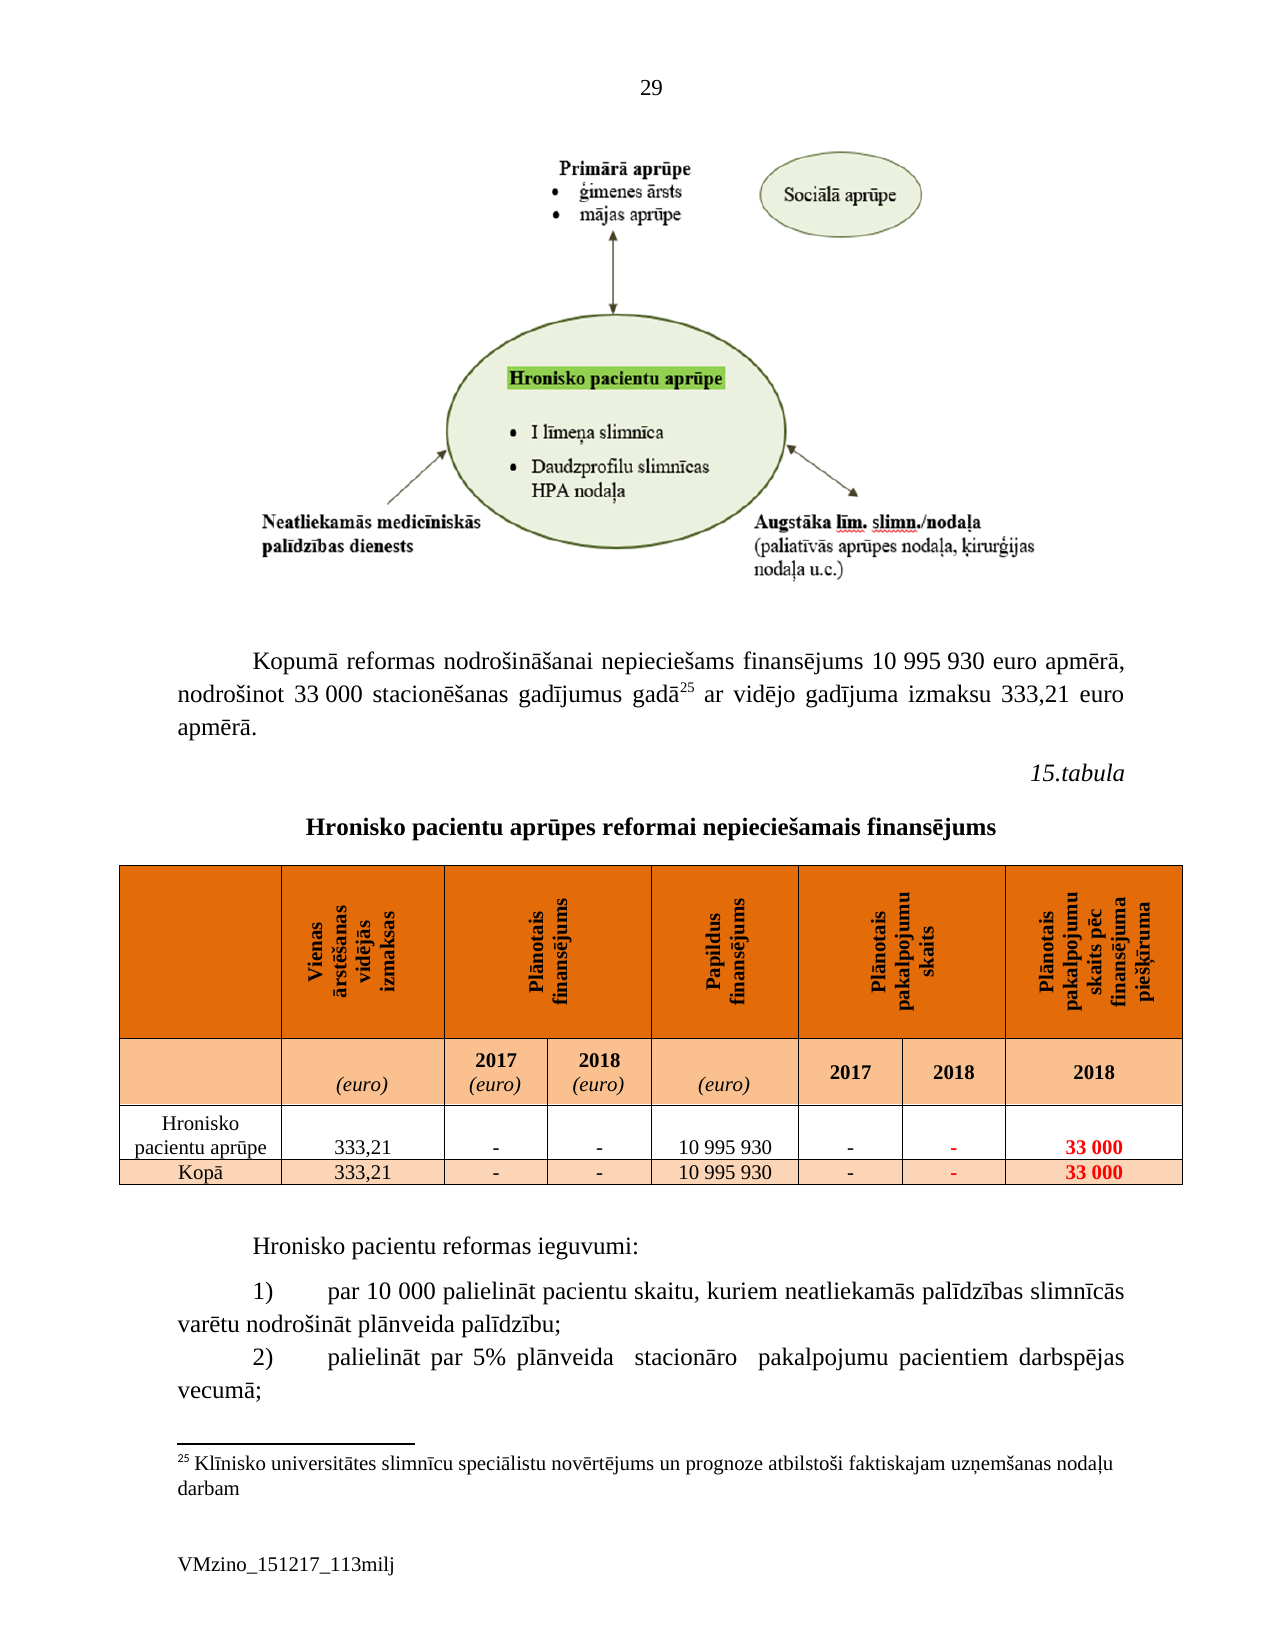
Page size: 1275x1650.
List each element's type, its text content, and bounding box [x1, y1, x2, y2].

table_header Plānotais finansējums [445, 866, 651, 1038]
table_cell - [903, 1160, 1005, 1184]
table_cell Hronisko pacientu aprūpe [120, 1106, 281, 1159]
picture [252, 150, 1042, 584]
table_cell 33 000 [1006, 1106, 1182, 1159]
table_cell 333,21 [282, 1106, 444, 1159]
table_cell (euro) [282, 1039, 444, 1104]
table_cell - [548, 1106, 651, 1159]
text 1) par 10 000 palielināt pacientu skaitu, kuriem neatliekamās palīdzības slimnīcās varētu nodrošināt plānveida palīdzību; [177, 1276, 1125, 1338]
table_cell - [445, 1160, 547, 1184]
table_header Papildus finansējums [652, 866, 798, 1038]
table_cell 10 995 930 [652, 1160, 798, 1184]
table_cell - [548, 1160, 651, 1184]
table_header Vienas ārstēšanas vidējās izmaksas [282, 866, 444, 1038]
table_cell 2017 [799, 1039, 902, 1104]
table_cell - [799, 1106, 902, 1159]
table_cell 33 000 [1006, 1160, 1182, 1184]
table_cell 10 995 930 [652, 1106, 798, 1159]
table_cell [120, 1039, 281, 1104]
table_cell 333,21 [282, 1160, 444, 1184]
table_cell 2018 [1006, 1039, 1182, 1104]
table_header Plānotais pakalpojumu skaits pēc finansējuma piešķīruma [1006, 866, 1182, 1038]
text 15.tabula [177, 758, 1125, 786]
text Hronisko pacientu aprūpes reformai nepieciešamais finansējums [177, 812, 1125, 840]
table_header [120, 866, 281, 1038]
table_cell - [903, 1106, 1005, 1159]
table_cell - [799, 1160, 902, 1184]
text 2) palielināt par 5% plānveida stacionāro pakalpojumu pacientiem darbspējas vecumā; [177, 1342, 1125, 1404]
table_cell Kopā [120, 1160, 281, 1184]
text Hronisko pacientu reformas ieguvumi: [177, 1231, 1125, 1260]
table_cell 2017 (euro) [445, 1039, 547, 1104]
table_cell (euro) [652, 1039, 798, 1104]
text Kopumā reformas nodrošināšanai nepieciešams finansējums 10 995 930 euro apmērā, nodrošinot 33 000 stacionēšanas gadījumus gadā ar vidējo gadījuma izmaksu 333,21 euro apmērā. [177, 646, 1125, 741]
table_cell 2018 (euro) [548, 1039, 651, 1104]
table_cell - [445, 1106, 547, 1159]
table_header Plānotais pakalpojumu skaits [799, 866, 1005, 1038]
table_cell 2018 [903, 1039, 1005, 1104]
